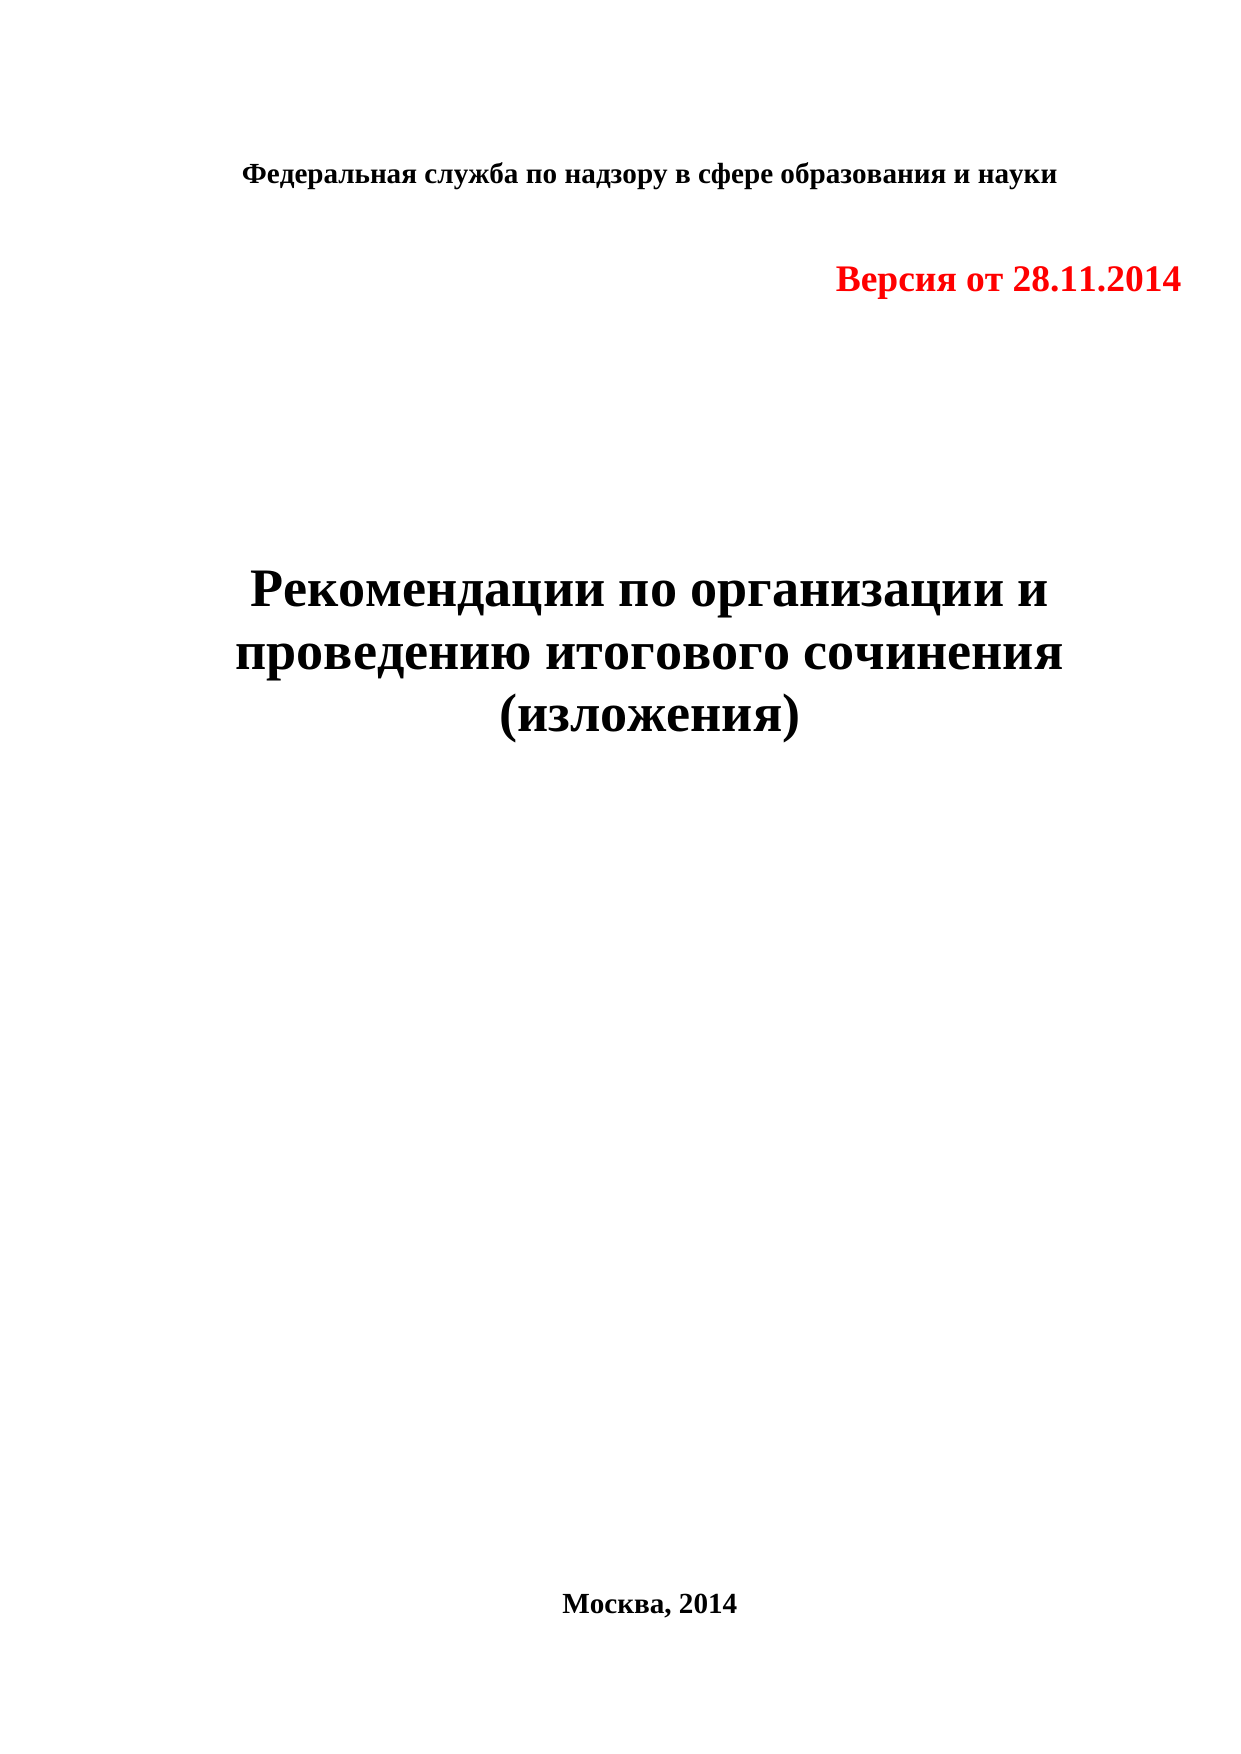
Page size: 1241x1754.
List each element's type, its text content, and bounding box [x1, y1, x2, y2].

subtitle Версия от 28.11.2014 [118, 257, 1181, 300]
subtitle Федеральная служба по надзору в сфере образования и науки [118, 156, 1181, 190]
text Рекомендации по организации и проведению итогового сочинения (изложения) [118, 556, 1181, 743]
text Москва, 2014 [118, 1587, 1181, 1620]
